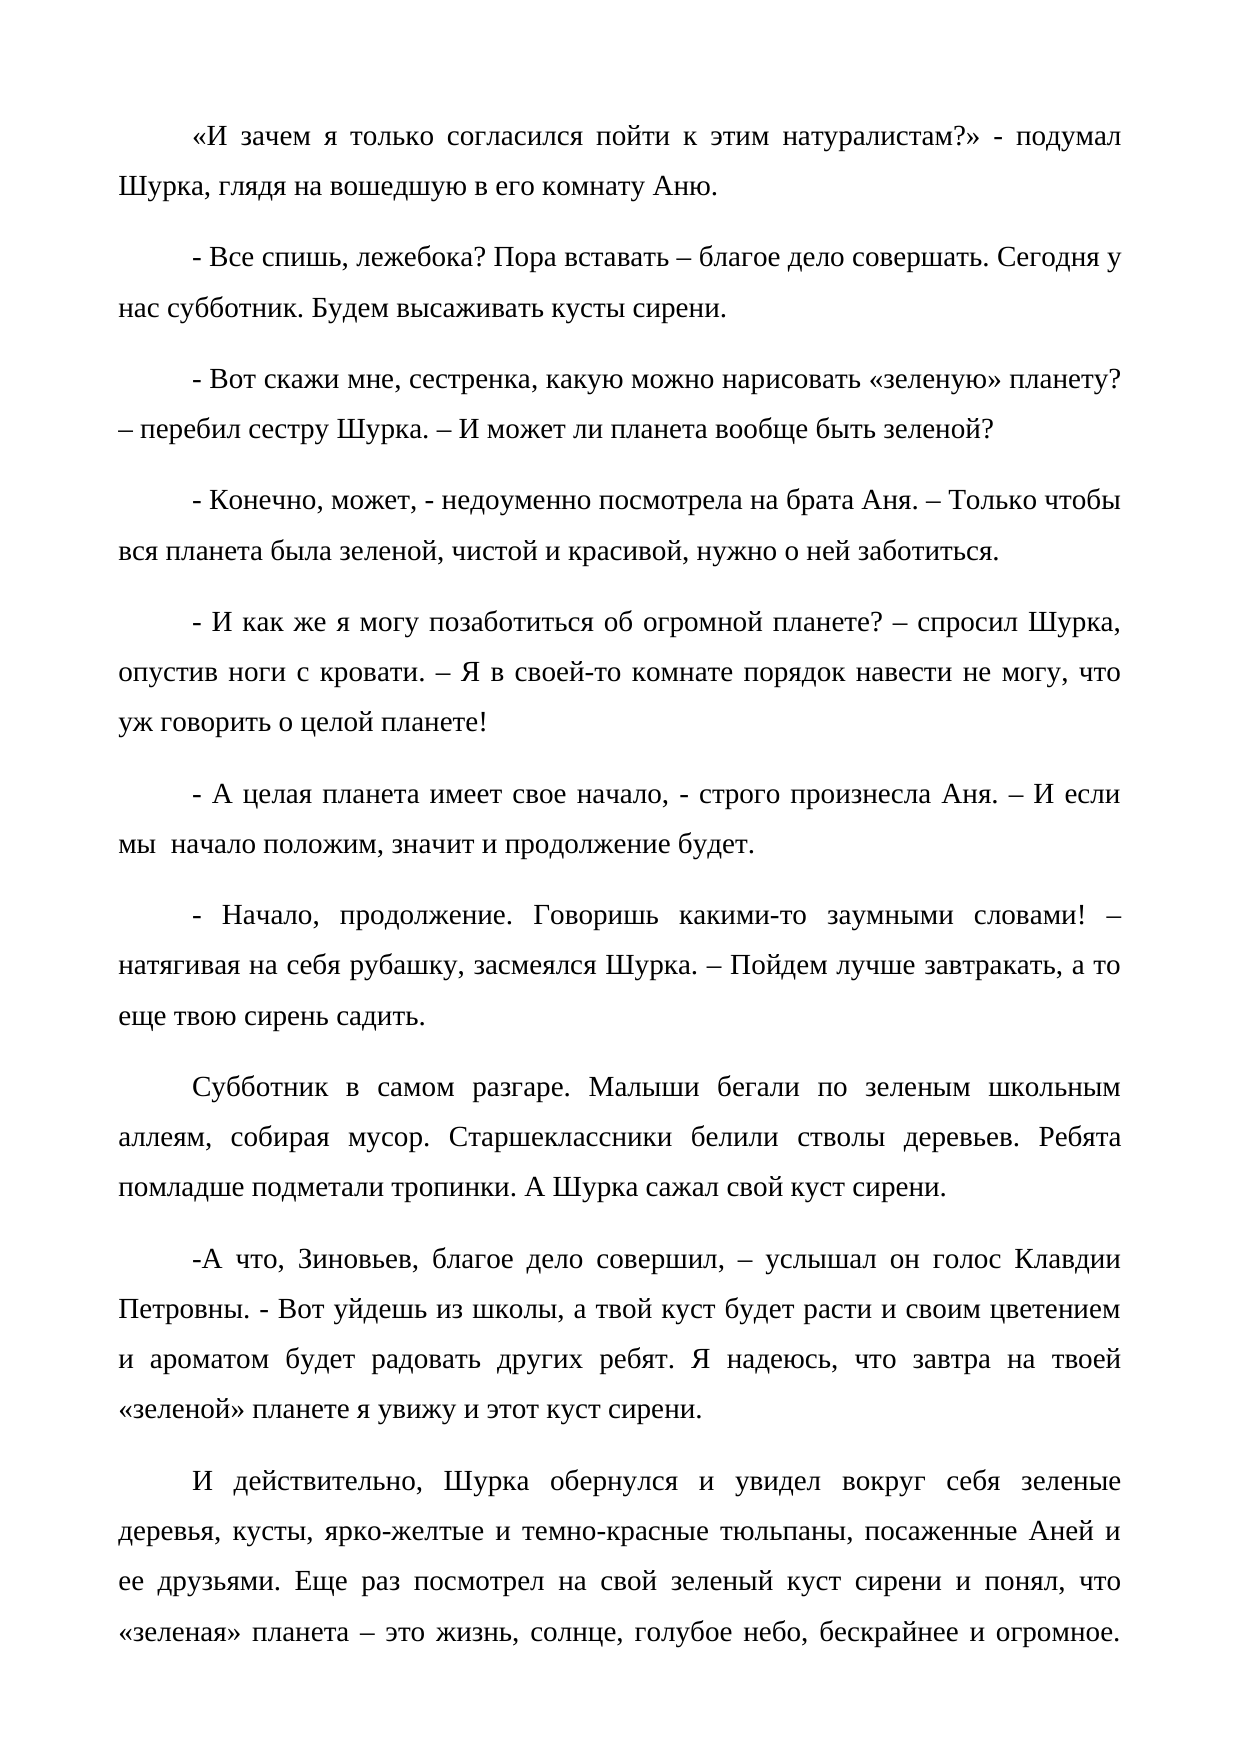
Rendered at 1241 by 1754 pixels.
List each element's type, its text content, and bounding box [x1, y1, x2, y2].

text «И зачем я только согласился пойти к этим натуралистам?» - подумал Шурка, глядя на вошедшую в его комнату Аню. [118, 118, 1122, 202]
text - Все спишь, лежебока? Пора вставать – благое дело совершать. Сегодня у нас субботник. Будем высаживать кусты сирени. [118, 239, 1122, 323]
text - Конечно, может, - недоуменно посмотрела на брата Аня. – Только чтобы вся планета была зеленой, чистой и красивой, нужно о ней заботиться. [118, 482, 1122, 566]
text - А целая планета имеет свое начало, - строго произнесла Аня. – И если мы начало положим, значит и продолжение будет. [118, 776, 1122, 859]
text - И как же я могу позаботиться об огромной планете? – спросил Шурка, опустив ноги с кровати. – Я в своей-то комнате порядок навести не могу, что уж говорить о целой планете! [118, 604, 1122, 738]
text Субботник в самом разгаре. Малыши бегали по зеленым школьным аллеям, собирая мусор. Старшеклассники белили стволы деревьев. Ребята помладше подметали тропинки. А Шурка сажал свой куст сирени. [118, 1069, 1122, 1203]
text - Начало, продолжение. Говоришь какими-то заумными словами! – натягивая на себя рубашку, засмеялся Шурка. – Пойдем лучше завтракать, а то еще твою сирень садить. [118, 897, 1122, 1031]
text -А что, Зиновьев, благое дело совершил, – услышал он голос Клавдии Петровны. - Вот уйдешь из школы, а твой куст будет расти и своим цветением и ароматом будет радовать других ребят. Я надеюсь, что завтра на твоей «зеленой» планете я увижу и этот куст сирени. [118, 1241, 1122, 1425]
text - Вот скажи мне, сестренка, какую можно нарисовать «зеленую» планету? – перебил сестру Шурка. – И может ли планета вообще быть зеленой? [118, 361, 1122, 445]
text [118, 1463, 1122, 1647]
